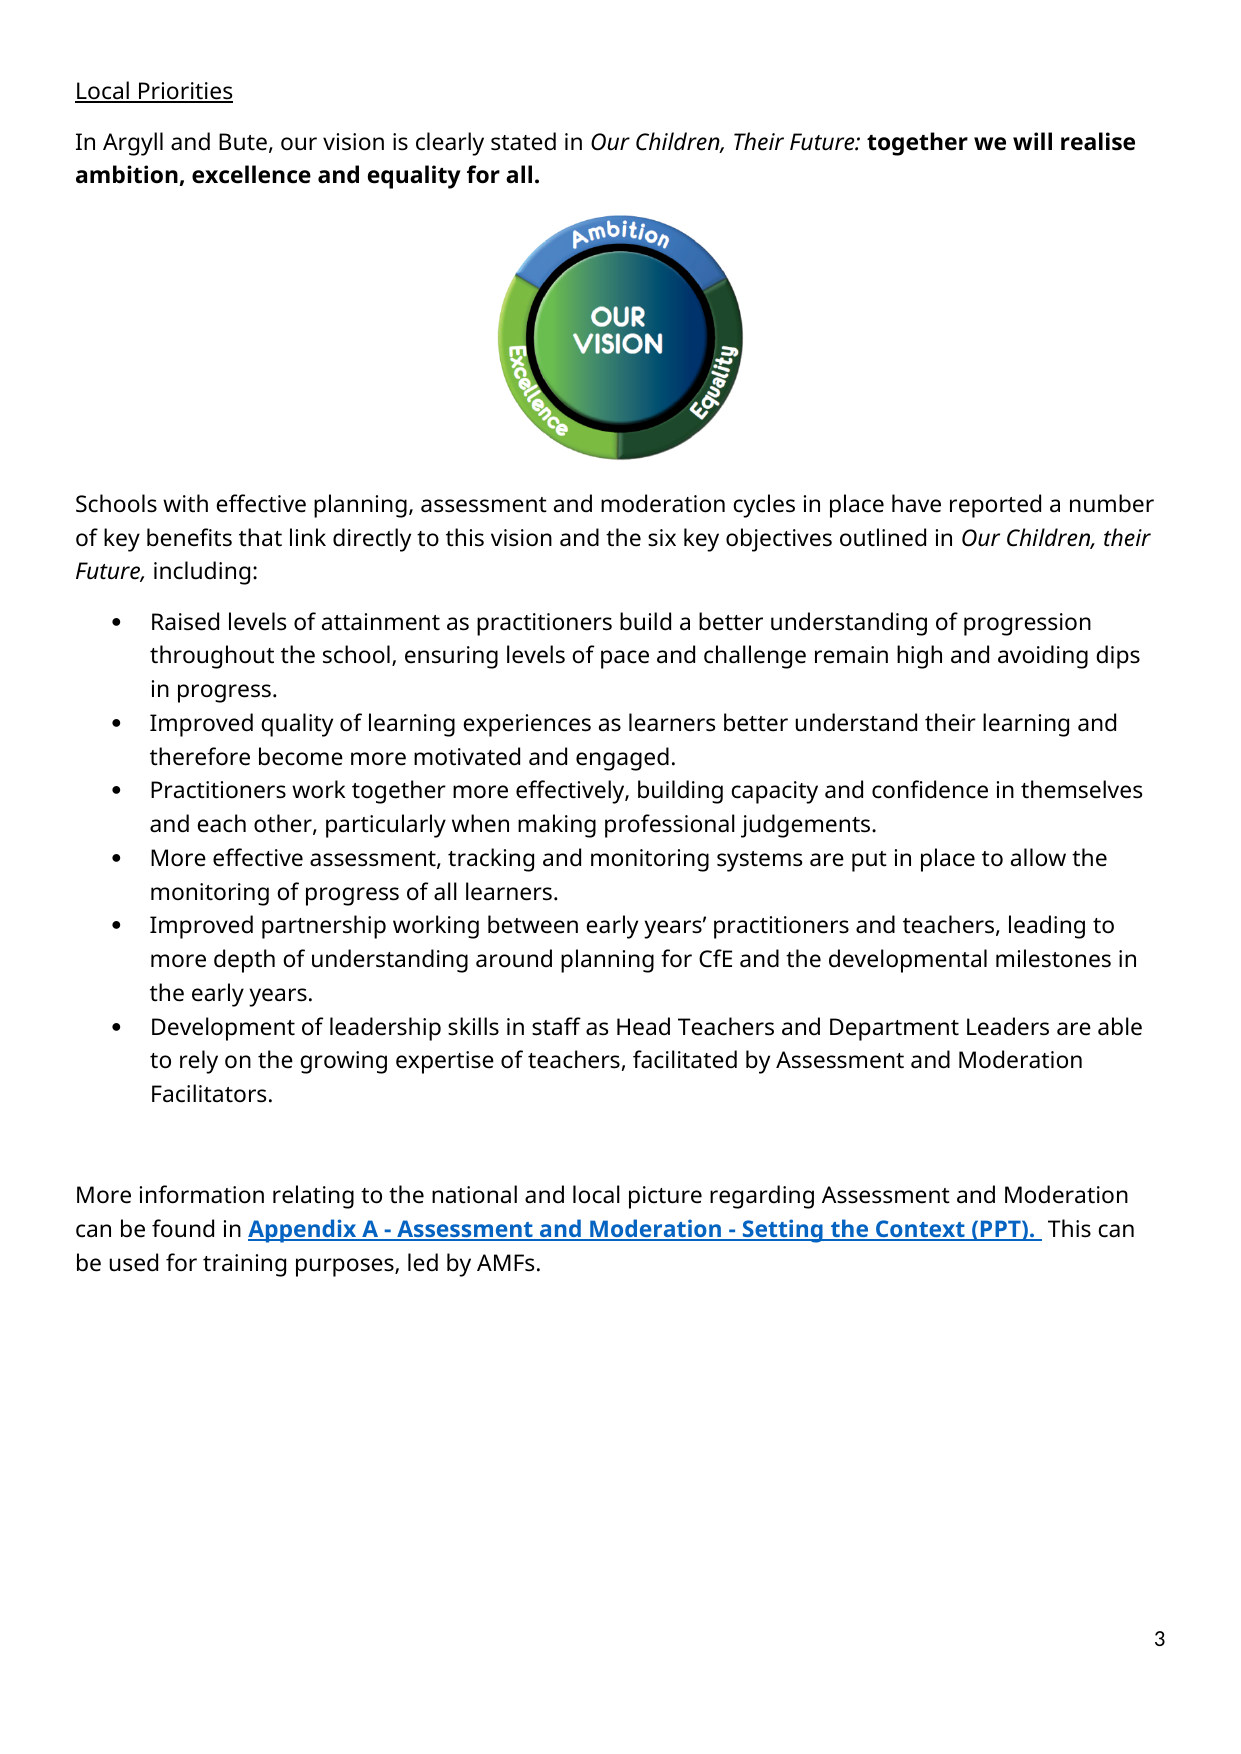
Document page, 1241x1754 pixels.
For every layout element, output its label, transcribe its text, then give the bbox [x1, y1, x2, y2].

text In Argyll and Bute, our vision is clearly stated in Our Children, Their Future: together we will realise ambition, excellence and equality for all. [75, 125, 1165, 190]
list Improved quality of learning experiences as learners better understand their learning and therefore become more motivated and engaged. [112, 707, 1165, 772]
list Improved partnership working between early years’ practitioners and teachers, leading to more depth of understanding around planning for CfE and the developmental milestones in the early years. [112, 909, 1165, 1008]
list Practitioners work together more effectively, building capacity and confidence in themselves and each other, particularly when making professional judgements. [112, 774, 1165, 839]
text Schools with effective planning, assessment and moderation cycles in place have reported a number of key benefits that link directly to this vision and the six key objectives outlined in Our Children, their Future, including: [75, 488, 1165, 587]
text Local Priorities [75, 75, 1165, 106]
list Development of leadership skills in staff as Head Teachers and Department Leaders are able to rely on the growing expertise of teachers, facilitated by Assessment and Moderation Facilitators. [112, 1011, 1165, 1109]
list More effective assessment, tracking and monitoring systems are put in place to allow the monitoring of progress of all learners. [112, 842, 1165, 907]
picture [466, 209, 774, 469]
list Raised levels of attainment as practitioners build a better understanding of progression throughout the school, ensuring levels of pace and challenge remain high and avoiding dips in progress. [112, 606, 1165, 704]
text More information relating to the national and local picture regarding Assessment and Moderation can be found in Appendix A - Assessment and Moderation - Setting the Context (PPT). This can be used for training purposes, led by AMFs. [75, 1179, 1165, 1278]
